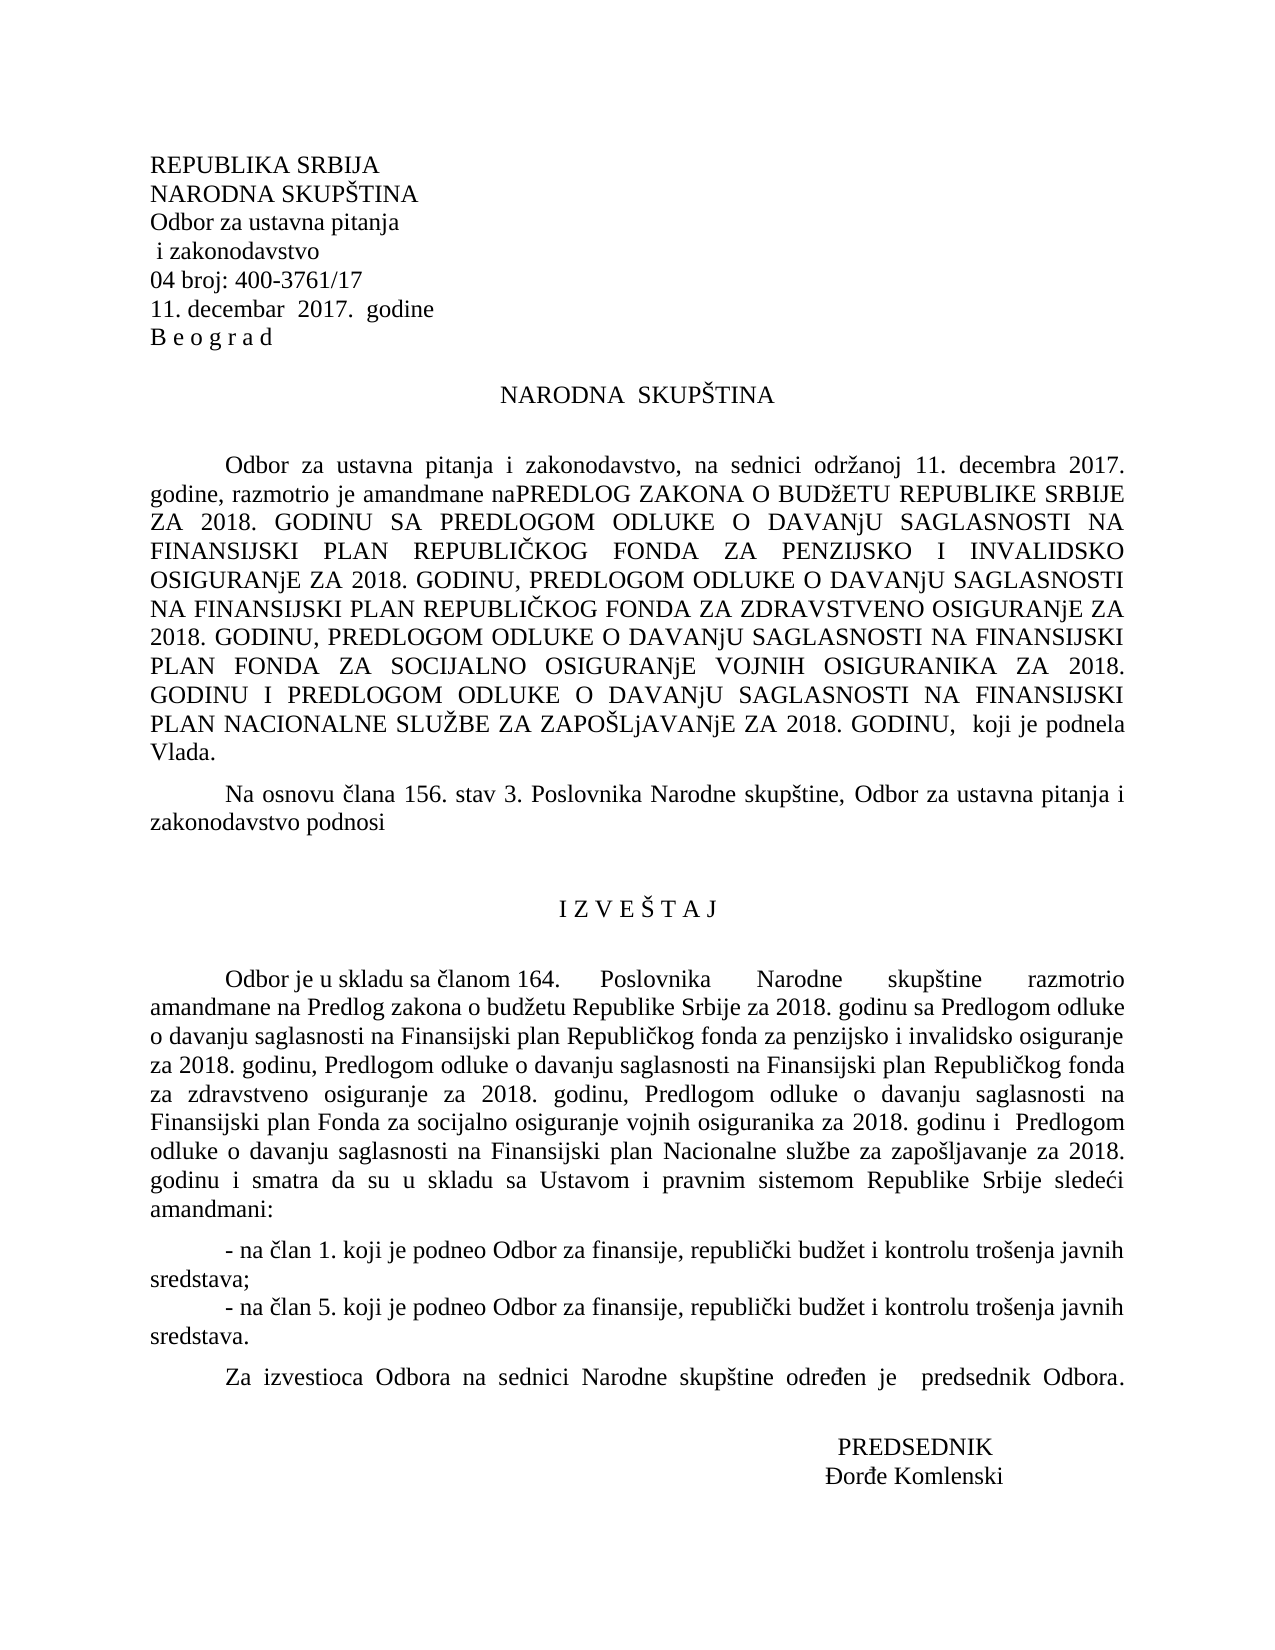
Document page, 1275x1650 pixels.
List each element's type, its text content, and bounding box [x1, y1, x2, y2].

text B e o g r a d [150, 322, 1125, 351]
text Odbor za ustavna pitanja i zakonodavstvo, na sednici održanoj 11. decembra 2017. godine, razmotrio je amandmane naPREDLOG ZAKONA O BUDžETU REPUBLIKE SRBIJE ZA 2018. GODINU SA PREDLOGOM ODLUKE O DAVANjU SAGLASNOSTI NA FINANSIJSKI PLAN REPUBLIČKOG FONDA ZA PENZIJSKO I INVALIDSKO OSIGURANjE ZA 2018. GODINU, PREDLOGOM ODLUKE O DAVANjU SAGLASNOSTI NA FINANSIJSKI PLAN REPUBLIČKOG FONDA ZA ZDRAVSTVENO OSIGURANjE ZA 2018. GODINU, PREDLOGOM ODLUKE O DAVANjU SAGLASNOSTI NA FINANSIJSKI PLAN FONDA ZA SOCIJALNO OSIGURANjE VOJNIH OSIGURANIKA ZA 2018. GODINU I PREDLOGOM ODLUKE O DAVANjU SAGLASNOSTI NA FINANSIJSKI PLAN NACIONALNE SLUŽBE ZA ZAPOŠLjAVANjE ZA 2018. GODINU, koji je podnela Vlada. [150, 450, 1125, 766]
text Na osnovu člana 156. stav 3. Poslovnika Narodne skupštine, Odbor za ustavna pitanja i zakonodavstvo podnosi [150, 779, 1125, 836]
text Za izvestioca Odbora na sednici Narodne skupštine određen je predsednik Odbora. [150, 1362, 1125, 1420]
text PREDSEDNIK [750, 1432, 1125, 1461]
text Odbor za ustavna pitanja [150, 207, 1125, 236]
list - na član 5. koji je podneo Odbor za finansije, republički budžet i kontrolu trošenja javnih sredstava. [150, 1292, 1125, 1350]
text i zakonodavstvo [150, 236, 1125, 265]
text NARODNA SKUPŠTINA [150, 380, 1125, 409]
text 04 broj: 400-3761/17 [150, 265, 1125, 294]
list - na član 1. koji je podneo Odbor za finansije, republički budžet i kontrolu trošenja javnih sredstava; [150, 1235, 1125, 1292]
text Đorđe Komlenski [150, 1461, 1125, 1490]
text I Z V E Š T A J [150, 894, 1125, 922]
text REPUBLIKA SRBIJA [150, 150, 1125, 179]
text NARODNA SKUPŠTINA [150, 179, 1125, 207]
text Odbor je u skladu sa članom 164. Poslovnika Narodne skupštine razmotrio amandmane na Predlog zakona o budžetu Republike Srbije za 2018. godinu sa Predlogom odluke o davanju saglasnosti na Finansijski plan Republičkog fonda za penzijsko i invalidsko osiguranje za 2018. godinu, Predlogom odluke o davanju saglasnosti na Finansijski plan Republičkog fonda za zdravstveno osiguranje za 2018. godinu, Predlogom odluke o davanju saglasnosti na Finansijski plan Fonda za socijalno osiguranje vojnih osiguranika za 2018. godinu i Predlogom odluke o davanju saglasnosti na Finansijski plan Nacionalne službe za zapošljavanje za 2018. godinu i smatra da su u skladu sa Ustavom i pravnim sistemom Republike Srbije sledeći amandmani: [150, 964, 1125, 1222]
text 11. decembar 2017. godine [150, 294, 1125, 322]
